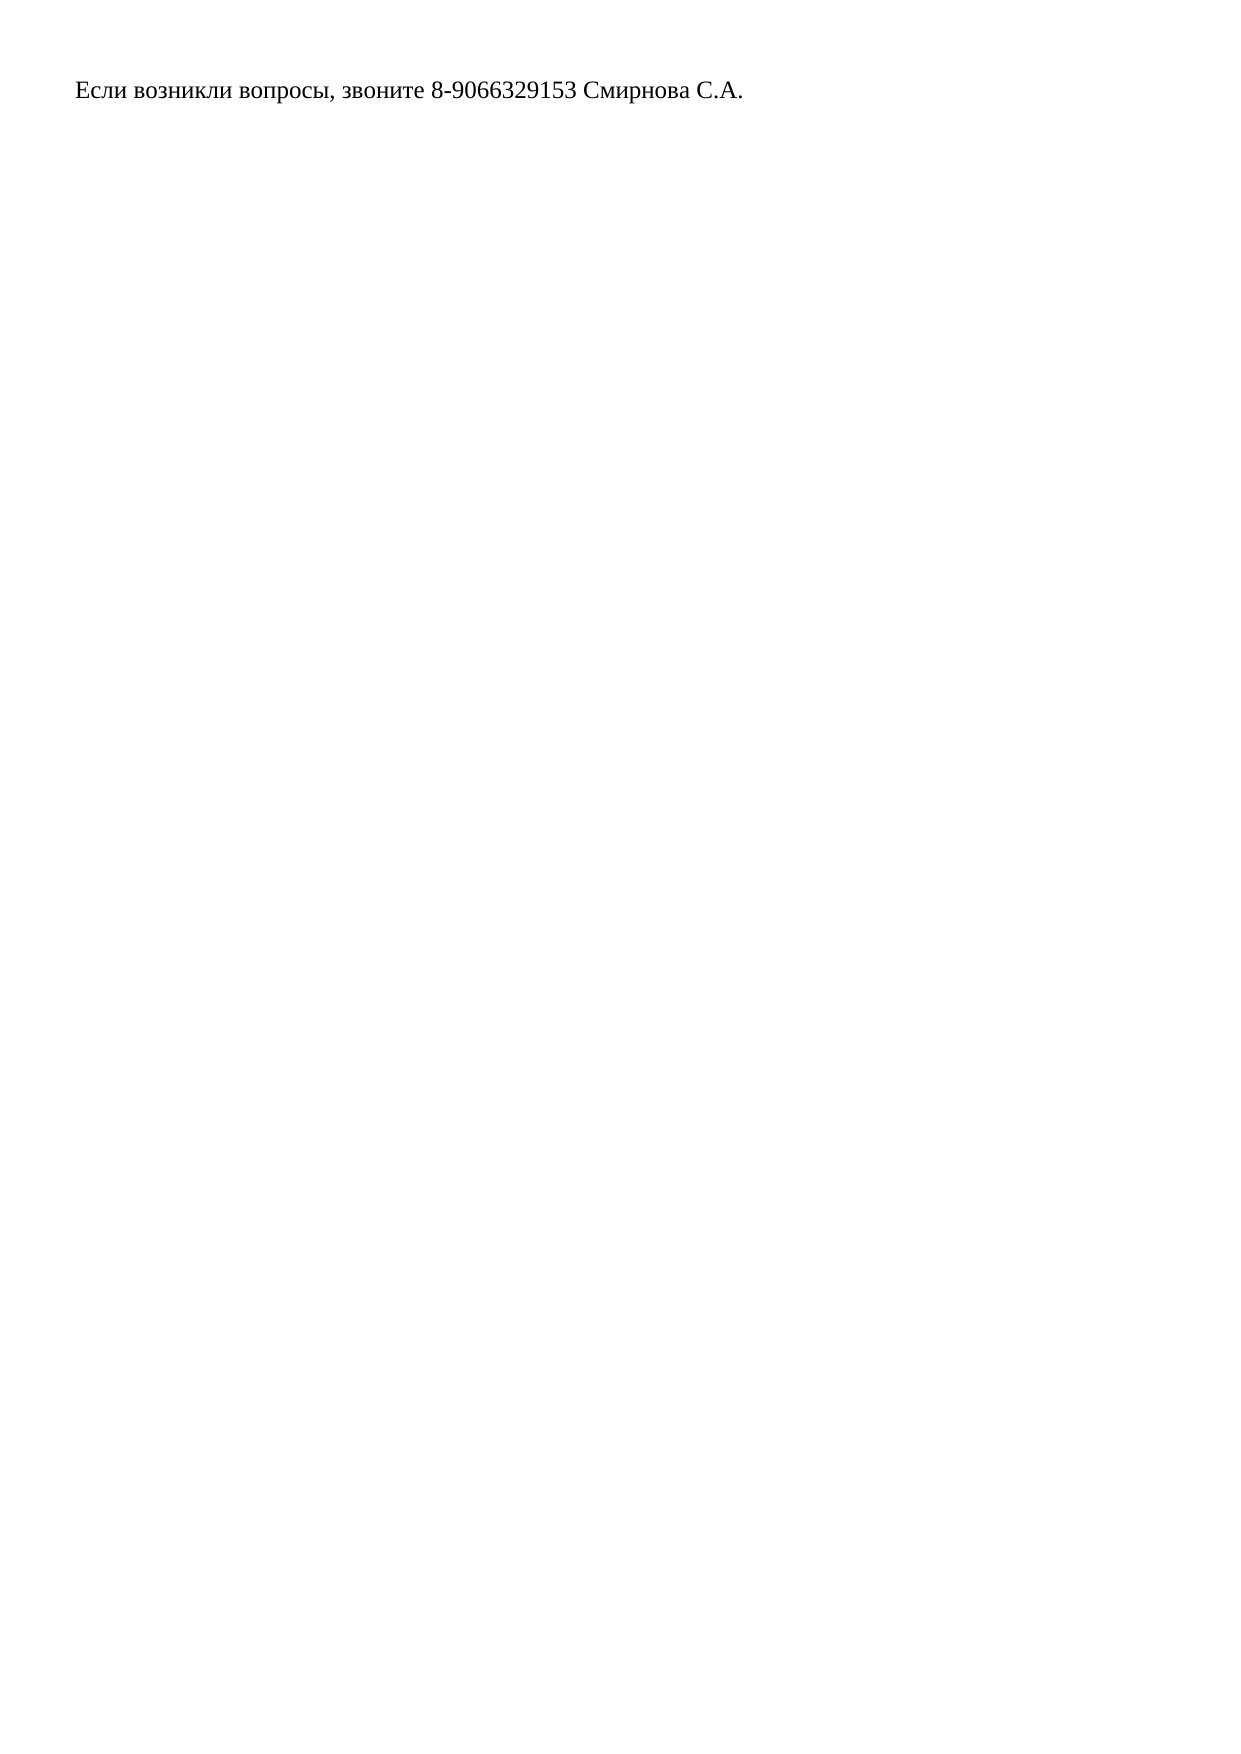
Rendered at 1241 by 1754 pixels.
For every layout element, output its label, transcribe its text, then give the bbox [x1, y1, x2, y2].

text Если возникли вопросы, звоните 8-9066329153 Смирнова С.А. [75, 75, 1165, 104]
